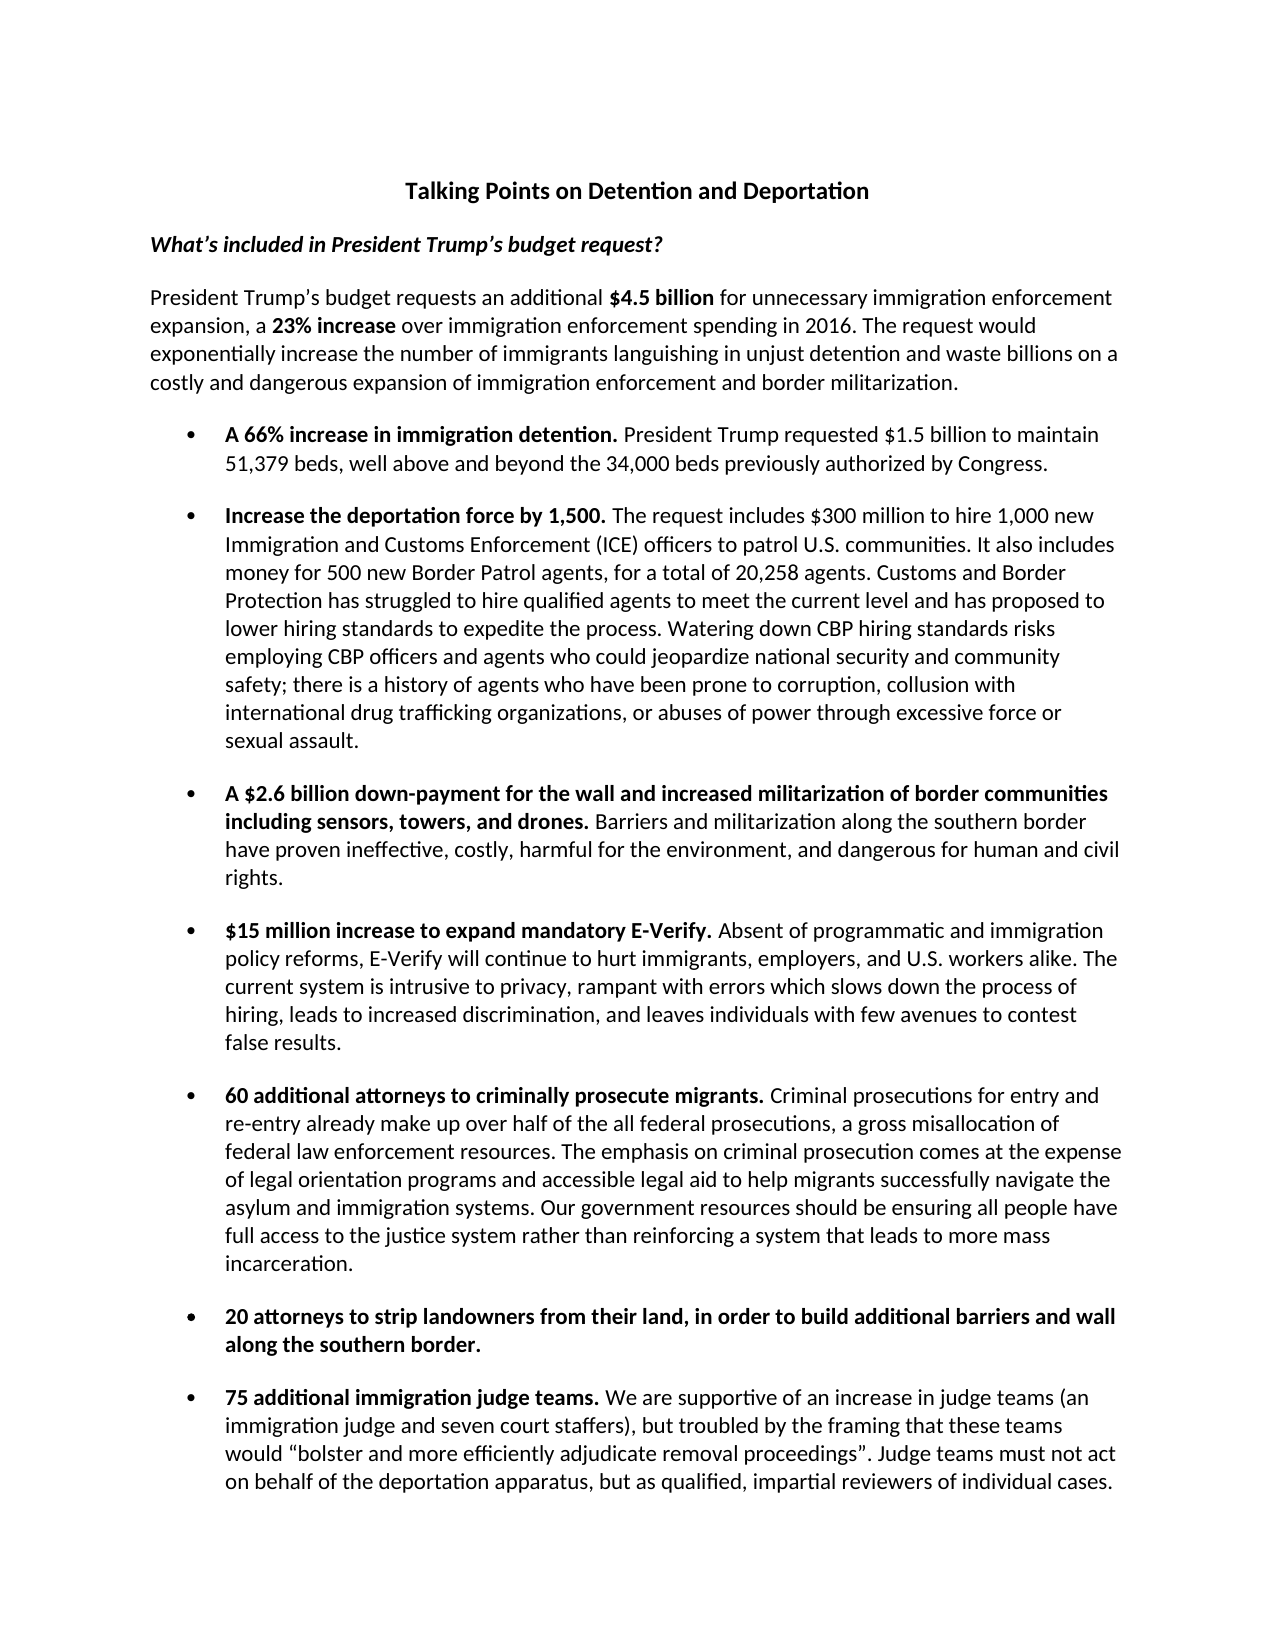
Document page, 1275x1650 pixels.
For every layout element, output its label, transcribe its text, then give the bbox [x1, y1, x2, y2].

list $15 million increase to expand mandatory E-Verify. Absent of programmatic and immigration policy reforms, E-Verify will continue to hurt immigrants, employers, and U.S. workers alike. The current system is intrusive to privacy, rampant with errors which slows down the process of hiring, leads to increased discrimination, and leaves individuals with few avenues to contest false results. [187, 916, 1125, 1056]
text Talking Points on Detention and Deportation [150, 175, 1125, 206]
list 75 additional immigration judge teams. We are supportive of an increase in judge teams (an immigration judge and seven court staffers), but troubled by the framing that these teams would “bolster and more efficiently adjudicate removal proceedings”. Judge teams must not act on behalf of the deportation apparatus, but as qualified, impartial reviewers of individual cases. [187, 1383, 1125, 1495]
list A 66% increase in immigration detention. President Trump requested $1.5 billion to maintain 51,379 beds, well above and beyond the 34,000 beds previously authorized by Congress. [187, 421, 1125, 477]
text What’s included in President Trump’s budget request? [150, 231, 1125, 258]
list 60 additional attorneys to criminally prosecute migrants. Criminal prosecutions for entry and re-entry already make up over half of the all federal prosecutions, a gross misallocation of federal law enforcement resources. The emphasis on criminal prosecution comes at the expense of legal orientation programs and accessible legal aid to help migrants successfully navigate the asylum and immigration systems. Our government resources should be ensuring all people have full access to the justice system rather than reinforcing a system that leads to more mass incarceration. [187, 1081, 1125, 1277]
list A $2.6 billion down-payment for the wall and increased militarization of border communities including sensors, towers, and drones. Barriers and militarization along the southern border have proven ineffective, costly, harmful for the environment, and dangerous for human and civil rights. [187, 779, 1125, 891]
list Increase the deportation force by 1,500. The request includes $300 million to hire 1,000 new Immigration and Customs Enforcement (ICE) officers to patrol U.S. communities. It also includes money for 500 new Border Patrol agents, for a total of 20,258 agents. Customs and Border Protection has struggled to hire qualified agents to meet the current level and has proposed to lower hiring standards to expedite the process. Watering down CBP hiring standards risks employing CBP officers and agents who could jeopardize national security and community safety; there is a history of agents who have been prone to corruption, collusion with international drug trafficking organizations, or abuses of power through excessive force or sexual assault. [187, 502, 1125, 754]
text President Trump’s budget requests an additional $4.5 billion for unnecessary immigration enforcement expansion, a 23% increase over immigration enforcement spending in 2016. The request would exponentially increase the number of immigrants languishing in unjust detention and waste billions on a costly and dangerous expansion of immigration enforcement and border militarization. [150, 283, 1125, 396]
list 20 attorneys to strip landowners from their land, in order to build additional barriers and wall along the southern border. [187, 1302, 1125, 1358]
